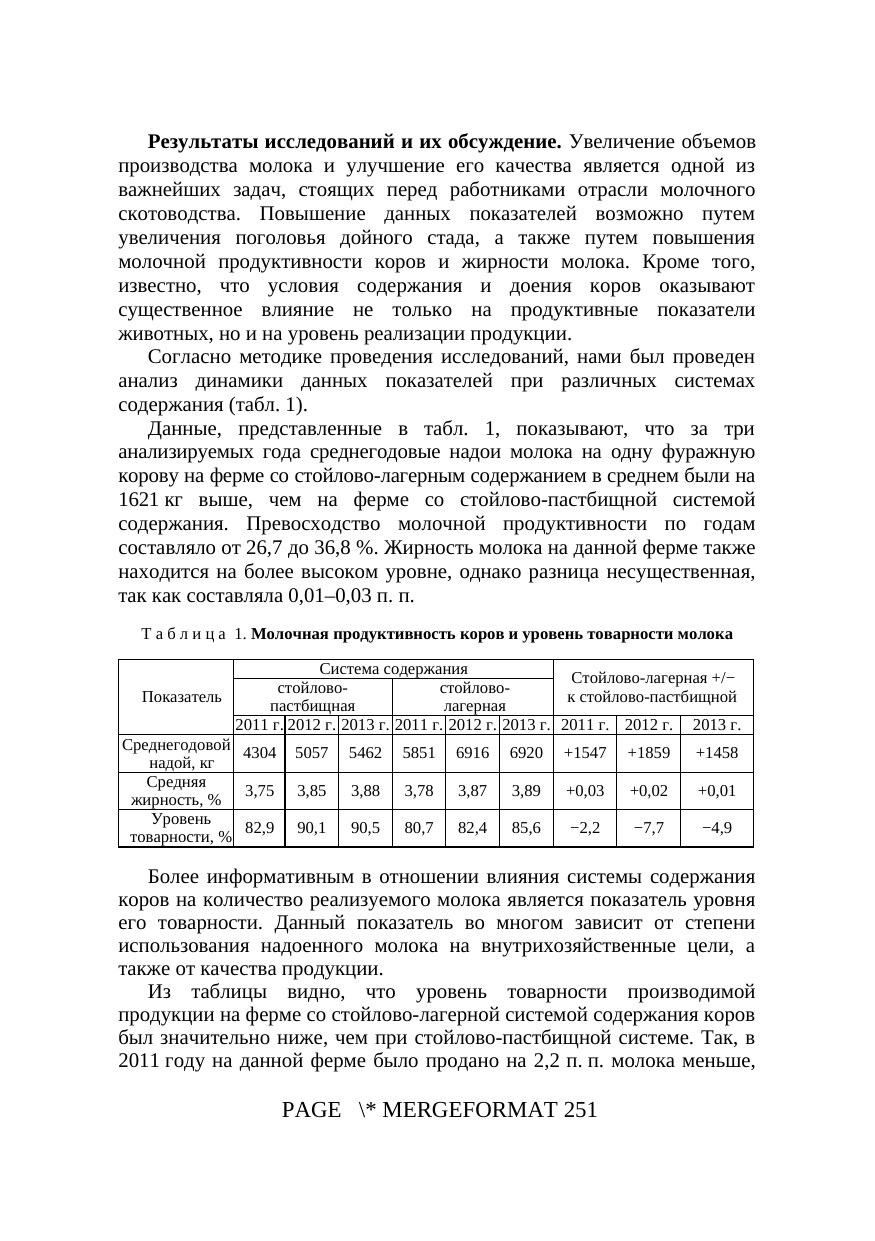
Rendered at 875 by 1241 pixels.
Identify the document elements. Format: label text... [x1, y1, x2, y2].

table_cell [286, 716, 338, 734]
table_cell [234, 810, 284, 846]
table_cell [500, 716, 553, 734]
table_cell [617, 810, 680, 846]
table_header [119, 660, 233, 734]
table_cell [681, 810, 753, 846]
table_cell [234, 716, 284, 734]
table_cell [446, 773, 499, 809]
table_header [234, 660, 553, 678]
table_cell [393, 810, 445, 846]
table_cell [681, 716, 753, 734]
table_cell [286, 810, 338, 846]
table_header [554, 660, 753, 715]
text Т а б л и ц а 1. Молочная продуктивность коров и уровень товарности молока [118, 625, 756, 643]
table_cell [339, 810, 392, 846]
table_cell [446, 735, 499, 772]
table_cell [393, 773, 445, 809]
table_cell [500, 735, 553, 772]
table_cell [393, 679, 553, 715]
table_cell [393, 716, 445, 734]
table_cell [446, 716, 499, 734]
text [118, 980, 756, 1072]
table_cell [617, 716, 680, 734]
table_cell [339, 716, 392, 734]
text Согласно методике проведения исследований, нами был проведен анализ динамики данных показателей при различных системах содержания (табл. 1). [118, 344, 756, 416]
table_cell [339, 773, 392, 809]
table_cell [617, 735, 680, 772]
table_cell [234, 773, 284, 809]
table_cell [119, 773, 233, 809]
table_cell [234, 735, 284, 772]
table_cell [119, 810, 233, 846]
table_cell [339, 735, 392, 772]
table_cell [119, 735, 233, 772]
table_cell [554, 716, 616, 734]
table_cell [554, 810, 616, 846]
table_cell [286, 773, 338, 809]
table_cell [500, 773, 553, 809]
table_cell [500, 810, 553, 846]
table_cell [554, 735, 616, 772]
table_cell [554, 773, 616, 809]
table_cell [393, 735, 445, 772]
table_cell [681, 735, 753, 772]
text Результаты исследований и их обсуждение. Увеличение объемов производства молока и улучшение его качества является одной из важнейших задач, стоящих перед работниками отрасли молочного скотоводства. Повышение данных показателей возможно путем увеличения поголовья дойного стада, а также путем повышения молочной продуктивности коров и жирности молока. Кроме того, известно, что условия содержания и доения коров оказывают существенное влияние не только на продуктивные показатели животных, но и на уровень реализации продукции. [118, 130, 756, 344]
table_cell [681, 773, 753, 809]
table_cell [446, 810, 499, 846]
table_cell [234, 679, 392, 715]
text Более информативным в отношении влияния системы содержания коров на количество реализуемого молока является показатель уровня его товарности. Данный показатель во многом зависит от степени использования надоенного молока на внутрихозяйственные цели, а также от качества продукции. [118, 866, 756, 980]
text Данные, представленные в табл. 1, показывают, что за три анализируемых года среднегодовые надои молока на одну фуражную корову на ферме со стойлово-лагерным содержанием в среднем были на 1621 кг выше, чем на ферме со стойлово-пастбищной системой содержания. Превосходство молочной продуктивности по годам составляло от 26,7 до 36,8 %. Жирность молока на данной ферме также находится на более высоком уровне, однако разница несущественная, так как составляла 0,01–0,03 п. п. [118, 416, 756, 607]
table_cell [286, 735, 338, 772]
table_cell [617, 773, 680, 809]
